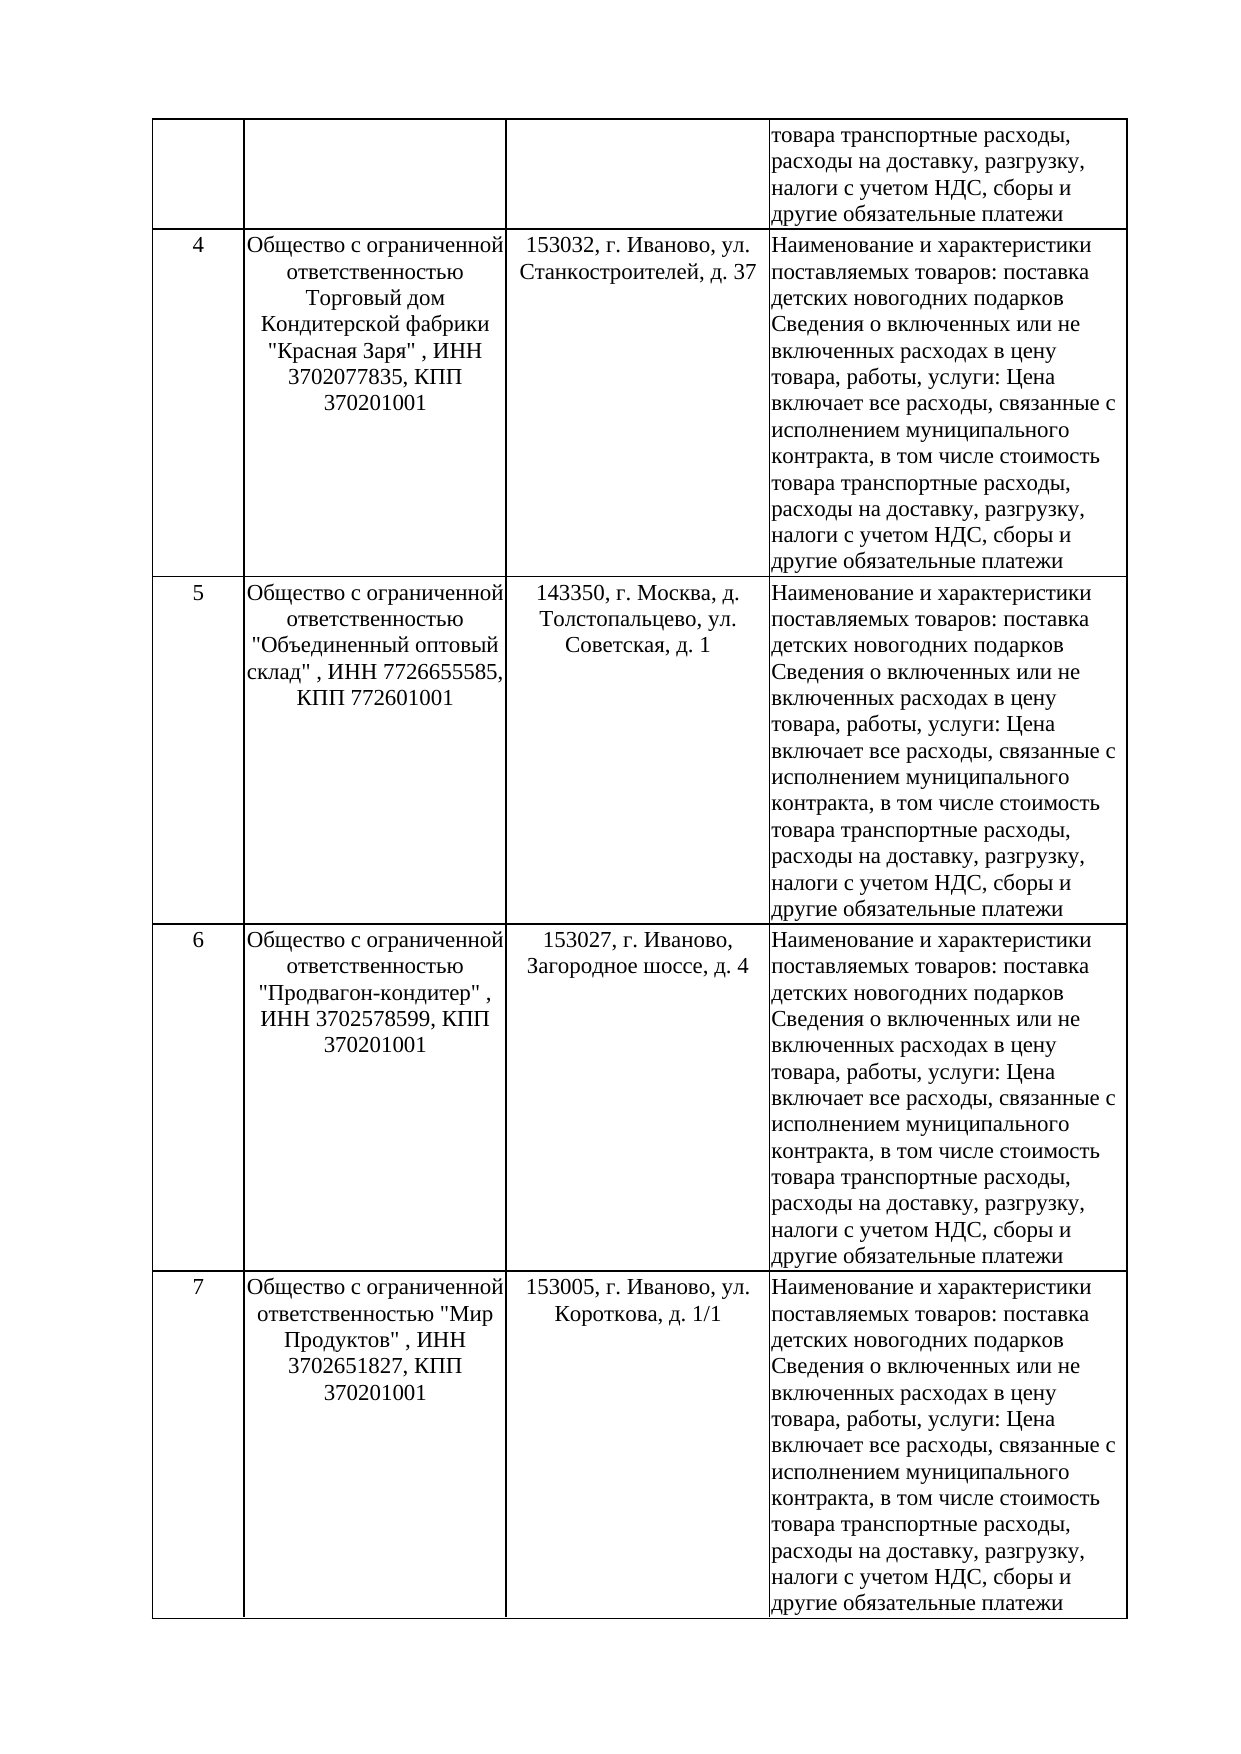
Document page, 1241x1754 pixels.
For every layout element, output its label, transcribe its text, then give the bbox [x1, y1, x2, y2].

table_cell 6 [153, 925, 243, 1270]
table_cell 5 [153, 577, 243, 923]
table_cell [245, 120, 505, 228]
table_cell 143350, г. Москва, д. Толстопальцево, ул. Советская, д. 1 [507, 577, 769, 923]
table_cell 3 [153, 120, 243, 228]
table_cell Общество с ограниченной ответственностью Торговый дом Кондитерской фабрики "Красная Заря" , ИНН 3702077835, КПП 370201001 [245, 230, 505, 576]
table_cell 153032, г. Иваново, ул. Станкостроителей, д. 37 [507, 230, 769, 576]
table_cell 153027, г. Иваново, Загородное шоссе, д. 4 [507, 925, 769, 1270]
table_cell Общество с ограниченной ответственностью "Мир Продуктов" , ИНН 3702651827, КПП 370201001 [245, 1272, 505, 1617]
table_cell 153005, г. Иваново, ул. Короткова, д. 1/1 [507, 1272, 769, 1617]
table_cell 7 [153, 1272, 243, 1617]
table_cell 4 [153, 230, 243, 576]
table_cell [770, 120, 1126, 228]
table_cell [507, 120, 769, 228]
table_cell Общество с ограниченной ответственностью "Объединенный оптовый склад" , ИНН 7726655585, КПП 772601001 [245, 577, 505, 923]
table_cell Общество с ограниченной ответственностью "Продвагон-кондитер" , ИНН 3702578599, КПП 370201001 [245, 925, 505, 1270]
